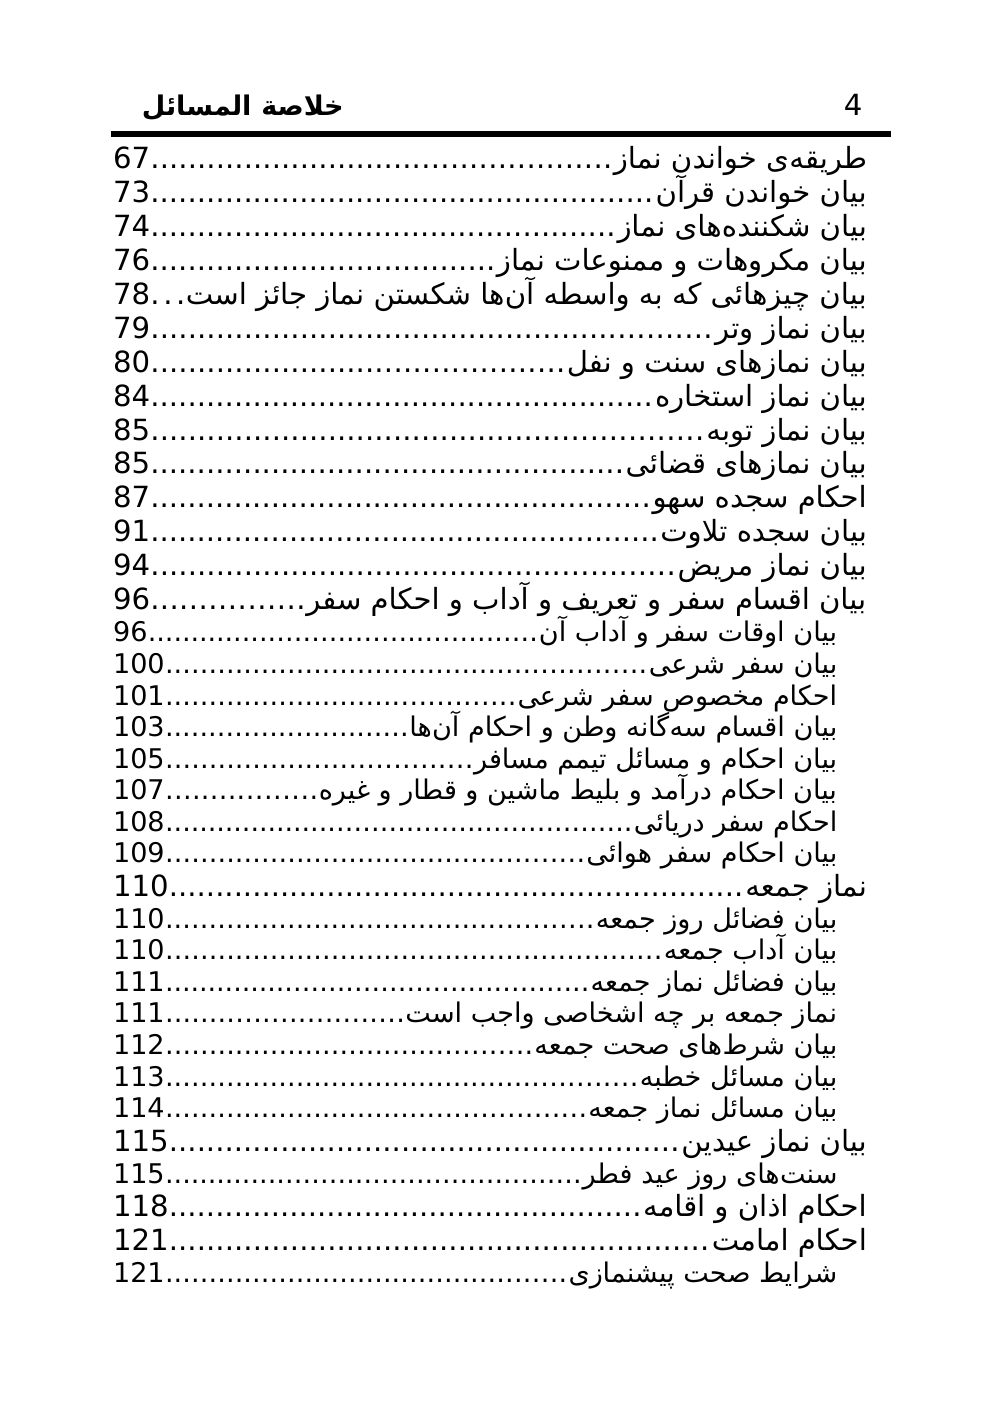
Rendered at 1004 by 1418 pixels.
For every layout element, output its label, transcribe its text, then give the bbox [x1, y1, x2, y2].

text احکام امامت 121 [112, 1223, 867, 1257]
text بیان نمازهای قضائی 85 [112, 447, 867, 481]
text احکام مخصوص سفر شرعی 101 [112, 680, 837, 711]
text بیان نمازهای سنت و نفل 80 [112, 345, 867, 379]
text احکام سجده سهو 87 [112, 481, 867, 515]
text بیان نماز وتر 79 [112, 311, 867, 345]
text بیان سجده تلاوت 91 [112, 515, 867, 549]
text احکام اذان و اقامه 118 [112, 1189, 867, 1223]
text بیان مکروهات و ممنوعات نماز 76 [112, 243, 867, 277]
text بیان شکننده‌های نماز 74 [112, 209, 867, 243]
text بیان اقسام سفر و تعریف و آداب و احکام سفر 96 [112, 583, 867, 617]
text بیان آداب جمعه 110 [112, 935, 837, 966]
text بیان سفر شرعی 100 [112, 648, 837, 680]
text بیان احکام و مسائل تیمم مسافر 105 [112, 743, 837, 774]
text بیان نماز عیدین 115 [112, 1124, 867, 1158]
text بیان اقسام سه‌گانه وطن و احکام آن‌ها 103 [112, 711, 837, 743]
text بیان نماز مریض 94 [112, 549, 867, 583]
text نماز جمعه بر چه اشخاصی واجب است 111 [112, 998, 837, 1029]
text شرایط صحت پیشنمازی 121 [112, 1257, 837, 1289]
text نماز جمعه 110 [112, 869, 867, 903]
text بیان نماز توبه 85 [112, 413, 867, 447]
text بیان فضائل نماز جمعه 111 [112, 966, 837, 998]
text بیان احکام سفر هوائی 109 [112, 838, 837, 869]
text بیان چیزهائی که به واسطه آن‌ها شکستن نماز جائز است 78 [112, 277, 867, 311]
text بیان مسائل خطبه 113 [112, 1061, 837, 1092]
text سنت‌های روز عید فطر 115 [112, 1158, 837, 1189]
text احکام سفر دریائی 108 [112, 806, 837, 838]
text طریقه‌ی خواندن نماز 67 [112, 141, 867, 175]
text بیان شرط‌های صحت جمعه 112 [112, 1029, 837, 1061]
text بیان فضائل روز جمعه 110 [112, 903, 837, 935]
text بیان مسائل نماز جمعه 114 [112, 1092, 837, 1124]
text بیان اوقات سفر و آداب آن 96 [112, 617, 837, 648]
text بیان احکام درآمد و بلیط ماشین و قطار و غیره 107 [112, 774, 837, 806]
text بیان نماز استخاره 84 [112, 379, 867, 413]
text بیان خواندن قرآن 73 [112, 175, 867, 209]
